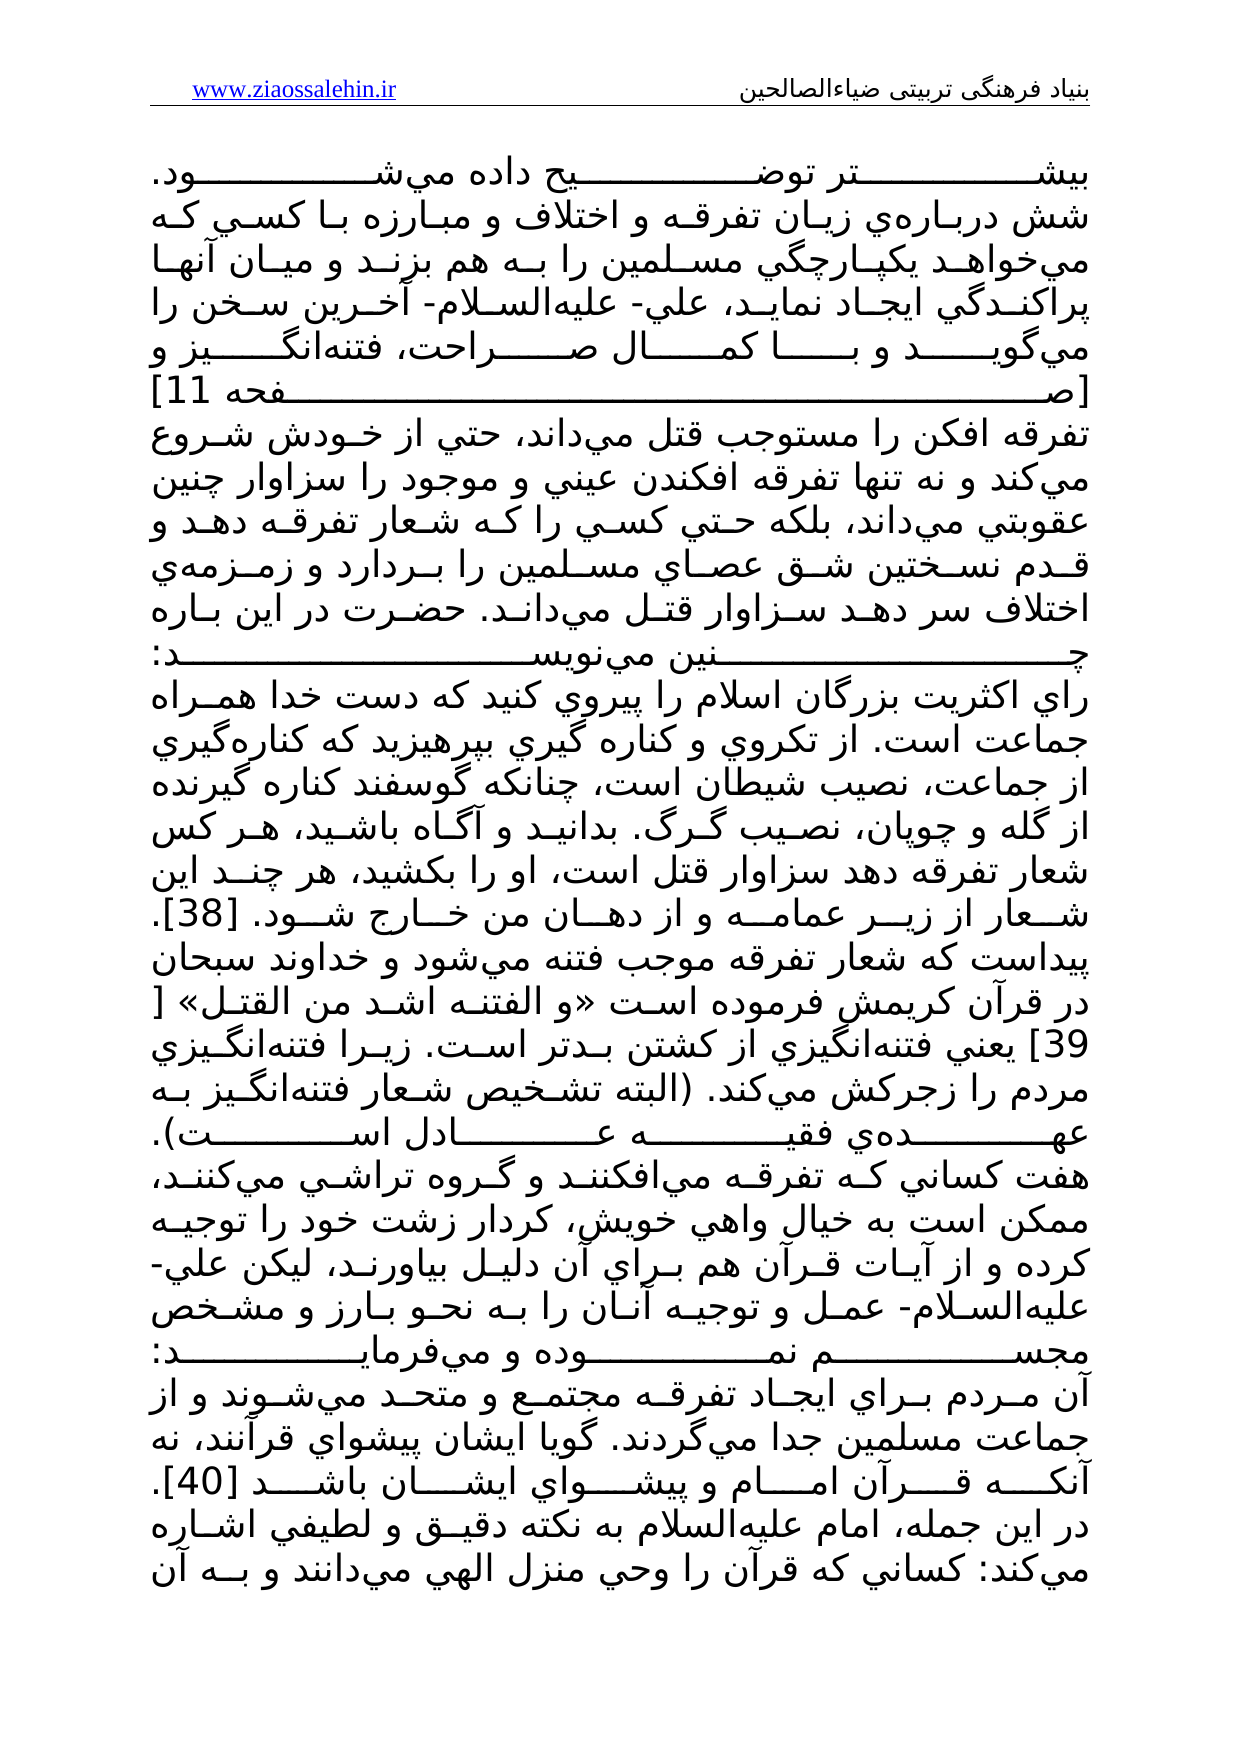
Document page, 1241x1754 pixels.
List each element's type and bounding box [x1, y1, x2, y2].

text [150, 150, 1090, 1590]
